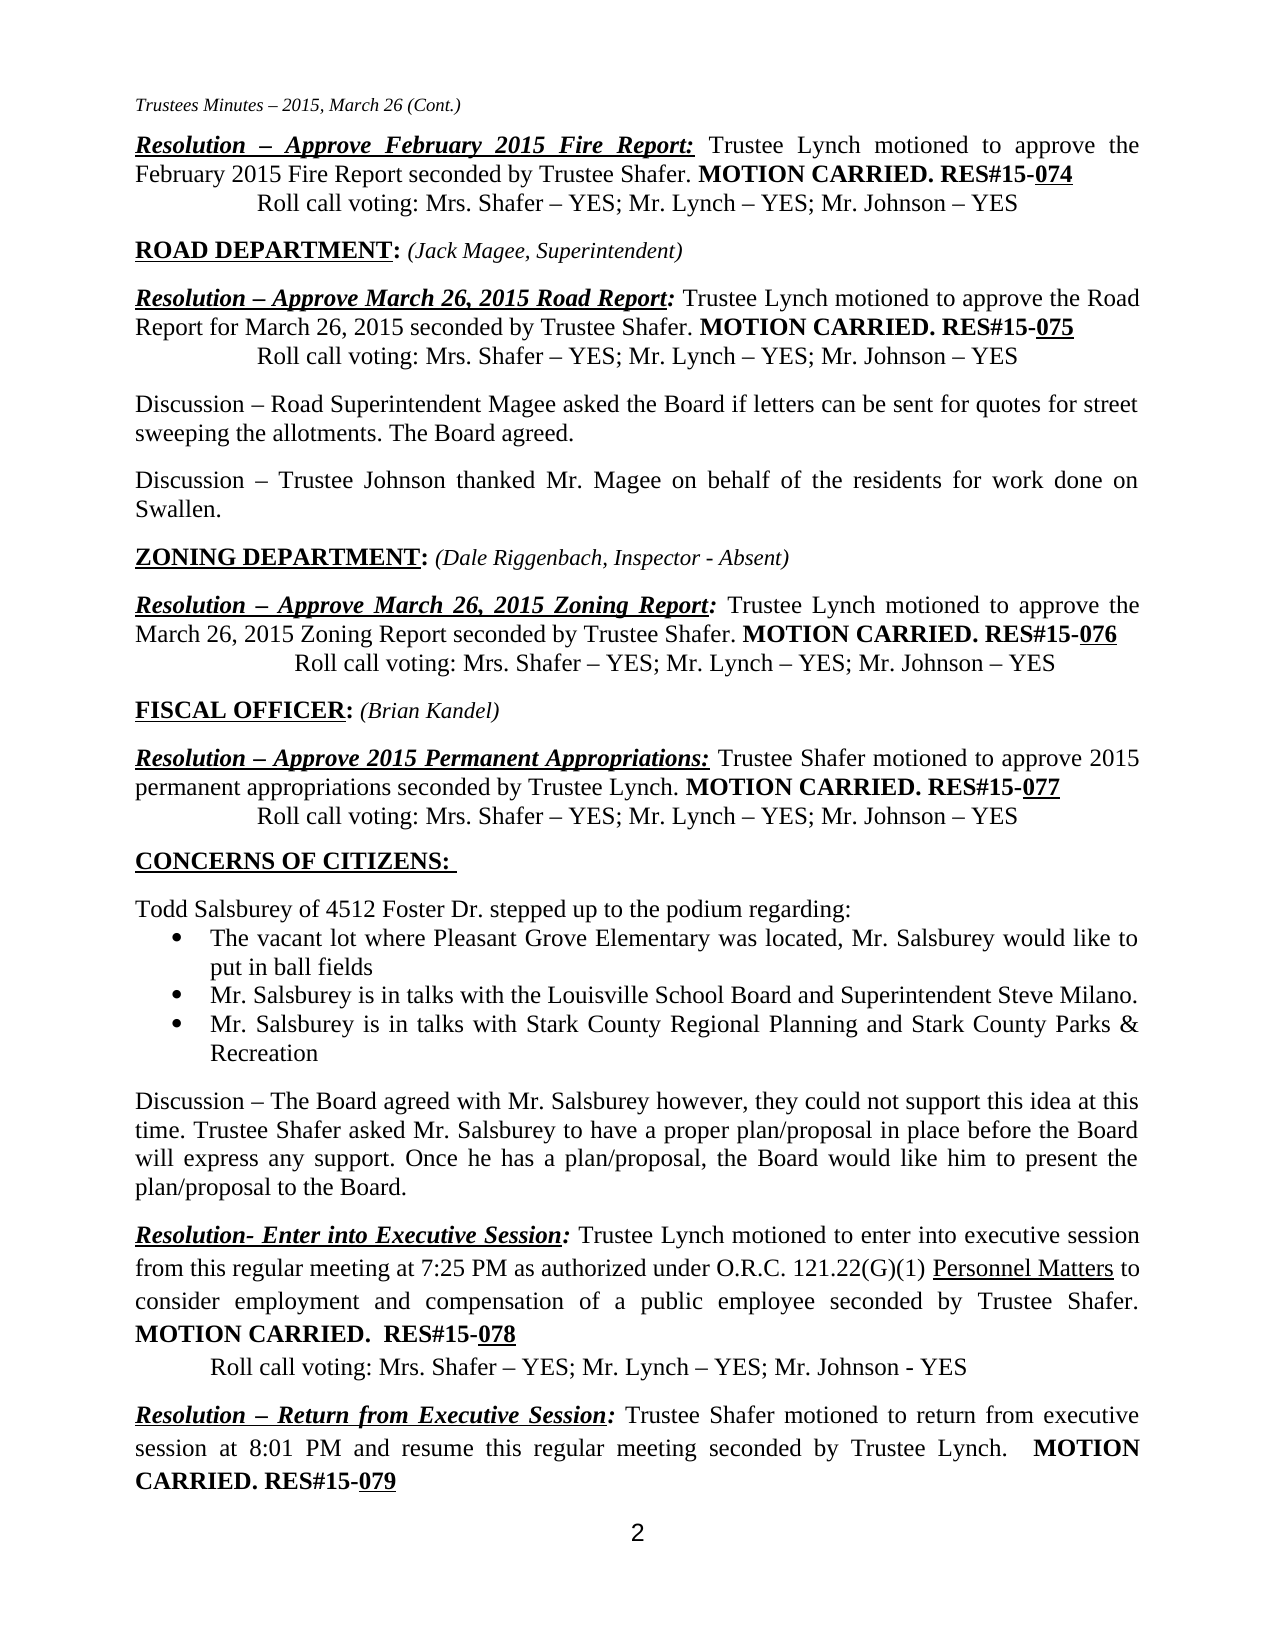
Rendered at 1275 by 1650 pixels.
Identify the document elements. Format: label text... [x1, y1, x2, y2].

text Roll call voting: Mrs. Shafer – YES; Mr. Lynch – YES; Mr. Johnson – YES [135, 188, 1140, 216]
text Discussion – Road Superintendent Magee asked the Board if letters can be sent for quotes for street sweeping the allotments. The Board agreed. [135, 389, 1140, 446]
text ZONING DEPARTMENT: (Dale Riggenbach, Inspector - Absent) [135, 542, 1140, 571]
text CONCERNS OF CITIZENS: [135, 846, 1140, 875]
list Mr. Salsburey is in talks with the Louisville School Board and Superintendent Steve Milano. [172, 981, 1140, 1009]
text Resolution – Approve March 26, 2015 Road Report: Trustee Lynch motioned to approve the Road Report for March 26, 2015 seconded by Trustee Shafer. MOTION CARRIED. RES#15-075 [135, 283, 1140, 341]
list The vacant lot where Pleasant Grove Elementary was located, Mr. Salsburey would like to put in ball fields [172, 923, 1140, 981]
text Resolution – Return from Executive Session: Trustee Shafer motioned to return from executive session at 8:01 PM and resume this regular meeting seconded by Trustee Lynch. MOTION CARRIED. RES#15-079 [135, 1400, 1140, 1494]
text Todd Salsburey of 4512 Foster Dr. stepped up to the podium regarding: [135, 894, 1140, 923]
text Roll call voting: Mrs. Shafer – YES; Mr. Lynch – YES; Mr. Johnson – YES [135, 648, 1140, 676]
text Discussion – Trustee Johnson thanked Mr. Magee on behalf of the residents for work done on Swallen. [135, 466, 1140, 523]
text Resolution- Enter into Executive Session: Trustee Lynch motioned to enter into executive session from this regular meeting at 7:25 PM as authorized under O.R.C. 121.22(G)(1) Personnel Matters to consider employment and compensation of a public employee seconded by Trustee Shafer. MOTION CARRIED. RES#15-078 [135, 1220, 1140, 1348]
text Resolution – Approve March 26, 2015 Zoning Report: Trustee Lynch motioned to approve the March 26, 2015 Zoning Report seconded by Trustee Shafer. MOTION CARRIED. RES#15-076 [135, 590, 1140, 648]
text Resolution – Approve 2015 Permanent Appropriations: Trustee Shafer motioned to approve 2015 permanent appropriations seconded by Trustee Lynch. MOTION CARRIED. RES#15-077 [135, 743, 1140, 801]
text Roll call voting: Mrs. Shafer – YES; Mr. Lynch – YES; Mr. Johnson - YES [135, 1352, 1140, 1381]
text ROAD DEPARTMENT: (Jack Magee, Superintendent) [135, 236, 1140, 264]
text Resolution – Approve February 2015 Fire Report: Trustee Lynch motioned to approve the February 2015 Fire Report seconded by Trustee Shafer. MOTION CARRIED. RES#15-074 [135, 130, 1140, 188]
list Mr. Salsburey is in talks with Stark County Regional Planning and Stark County Parks & Recreation [172, 1009, 1140, 1067]
text Trustees Minutes – 2015, March 26 (Cont.) [135, 94, 1140, 116]
text Roll call voting: Mrs. Shafer – YES; Mr. Lynch – YES; Mr. Johnson – YES [135, 801, 1140, 830]
text Discussion – The Board agreed with Mr. Salsburey however, they could not support this idea at this time. Trustee Shafer asked Mr. Salsburey to have a proper plan/proposal in place before the Board will express any support. Once he has a plan/proposal, the Board would like him to present the plan/proposal to the Board. [135, 1086, 1140, 1201]
text Roll call voting: Mrs. Shafer – YES; Mr. Lynch – YES; Mr. Johnson – YES [135, 341, 1140, 370]
text FISCAL OFFICER: (Brian Kandel) [135, 696, 1140, 724]
